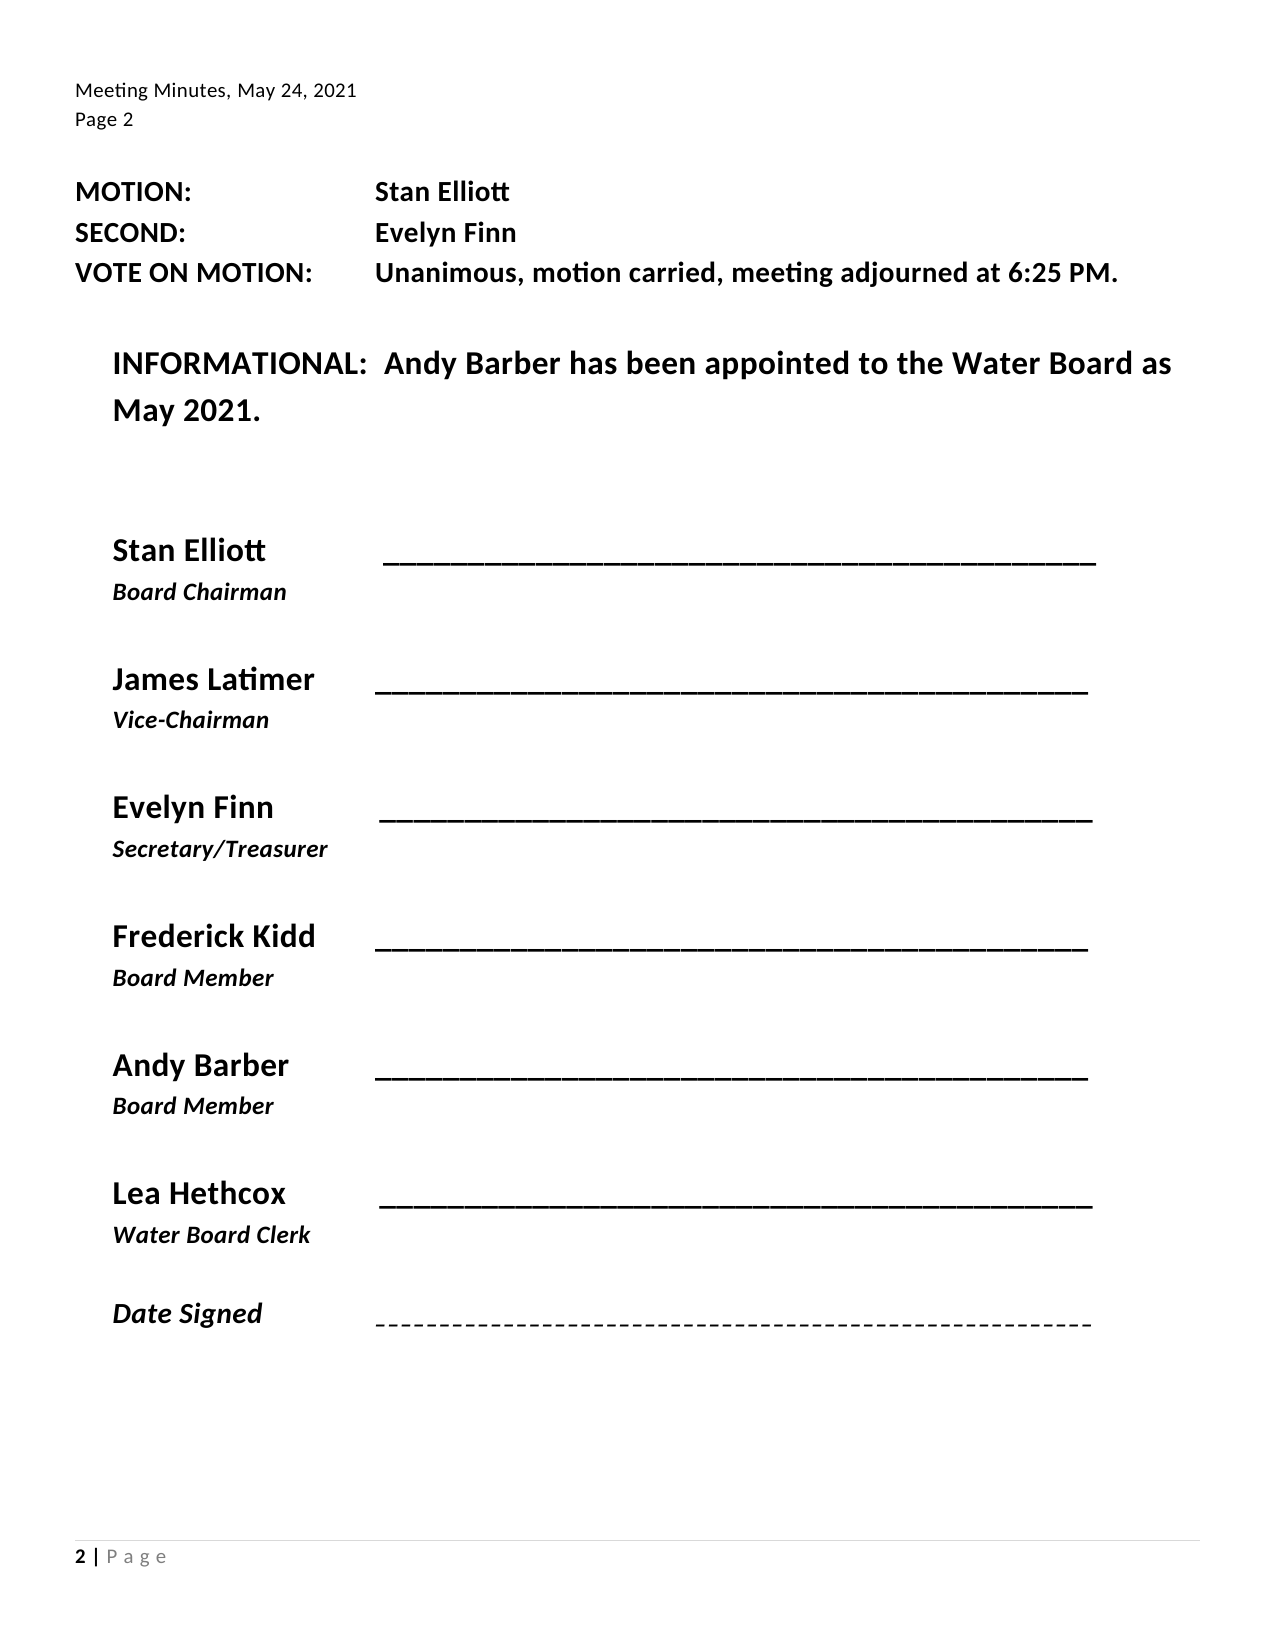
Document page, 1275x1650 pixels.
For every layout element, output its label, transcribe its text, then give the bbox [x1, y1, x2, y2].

text VOTE ON MOTION: Unanimous, motion carried, meeting adjourned at 6:25 PM. [75, 254, 1200, 290]
text Board Member [112, 962, 1200, 992]
text Water Board Clerk [112, 1219, 1200, 1249]
text Date Signed ________________________________________________________ [112, 1295, 1200, 1330]
text Lea Hethcox __________________________________________ [112, 1172, 1200, 1213]
text Frederick Kidd __________________________________________ [112, 915, 1200, 956]
text Secretary/Treasurer [112, 833, 1200, 864]
text Board Chairman [112, 576, 1200, 607]
text Andy Barber __________________________________________ [112, 1043, 1200, 1084]
text James Latimer __________________________________________ [112, 658, 1200, 699]
text Evelyn Finn __________________________________________ [112, 786, 1200, 827]
text Stan Elliott __________________________________________ [112, 529, 1200, 570]
text SECOND: Evelyn Finn [75, 214, 1200, 249]
text Board Member [112, 1090, 1200, 1121]
text MOTION: Stan Elliott [75, 173, 1200, 208]
text INFORMATIONAL: Andy Barber has been appointed to the Water Board as May 2021. [112, 342, 1200, 430]
text Vice-Chairman [112, 705, 1200, 735]
